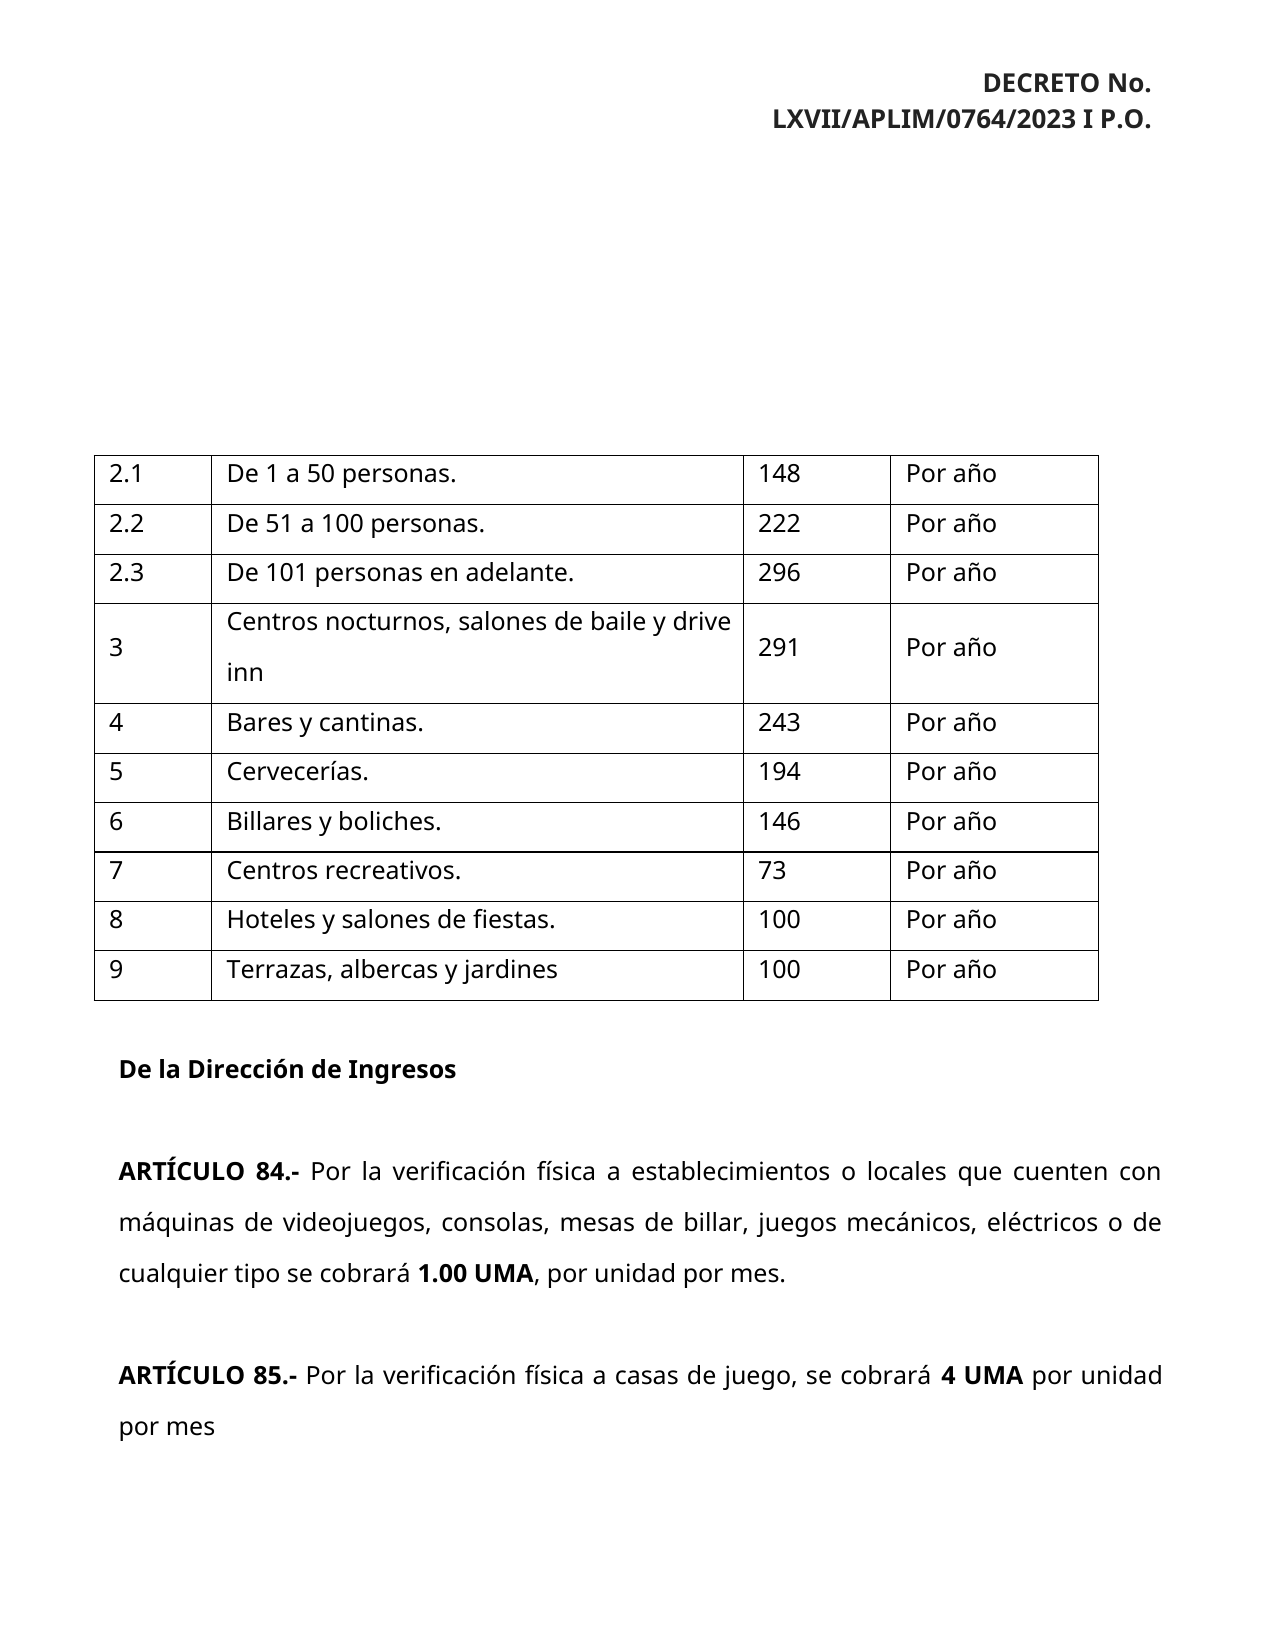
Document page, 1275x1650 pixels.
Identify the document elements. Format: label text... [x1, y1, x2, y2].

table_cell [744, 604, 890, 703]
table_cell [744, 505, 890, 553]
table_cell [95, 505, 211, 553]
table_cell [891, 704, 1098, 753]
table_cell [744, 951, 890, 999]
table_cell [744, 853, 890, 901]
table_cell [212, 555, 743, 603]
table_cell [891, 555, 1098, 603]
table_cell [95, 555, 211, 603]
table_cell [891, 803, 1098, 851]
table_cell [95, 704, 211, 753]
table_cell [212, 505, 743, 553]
text ARTÍCULO 84.- Por la verificación física a establecimientos o locales que cuenten con máquinas de videojuegos, consolas, mesas de billar, juegos mecánicos, eléctricos o de cualquier tipo se cobrará 1.00 UMA, por unidad por mes. [118, 1154, 1163, 1290]
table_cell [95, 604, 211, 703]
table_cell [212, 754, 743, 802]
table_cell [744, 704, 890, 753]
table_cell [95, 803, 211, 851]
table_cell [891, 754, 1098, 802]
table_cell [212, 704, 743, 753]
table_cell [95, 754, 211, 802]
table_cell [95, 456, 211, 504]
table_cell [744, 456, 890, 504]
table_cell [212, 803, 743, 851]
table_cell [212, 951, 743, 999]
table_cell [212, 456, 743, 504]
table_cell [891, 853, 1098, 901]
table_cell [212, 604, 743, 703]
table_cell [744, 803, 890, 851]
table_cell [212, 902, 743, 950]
text De la Dirección de Ingresos [118, 1052, 1163, 1086]
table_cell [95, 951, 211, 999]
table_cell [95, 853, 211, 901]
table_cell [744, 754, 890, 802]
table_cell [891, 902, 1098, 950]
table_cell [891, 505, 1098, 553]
text ARTÍCULO 85.- Por la verificación física a casas de juego, se cobrará 4 UMA por unidad por mes [118, 1358, 1163, 1443]
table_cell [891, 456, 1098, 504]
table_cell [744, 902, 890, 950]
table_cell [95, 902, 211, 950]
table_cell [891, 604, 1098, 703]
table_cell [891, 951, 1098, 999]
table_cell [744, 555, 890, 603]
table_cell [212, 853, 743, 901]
